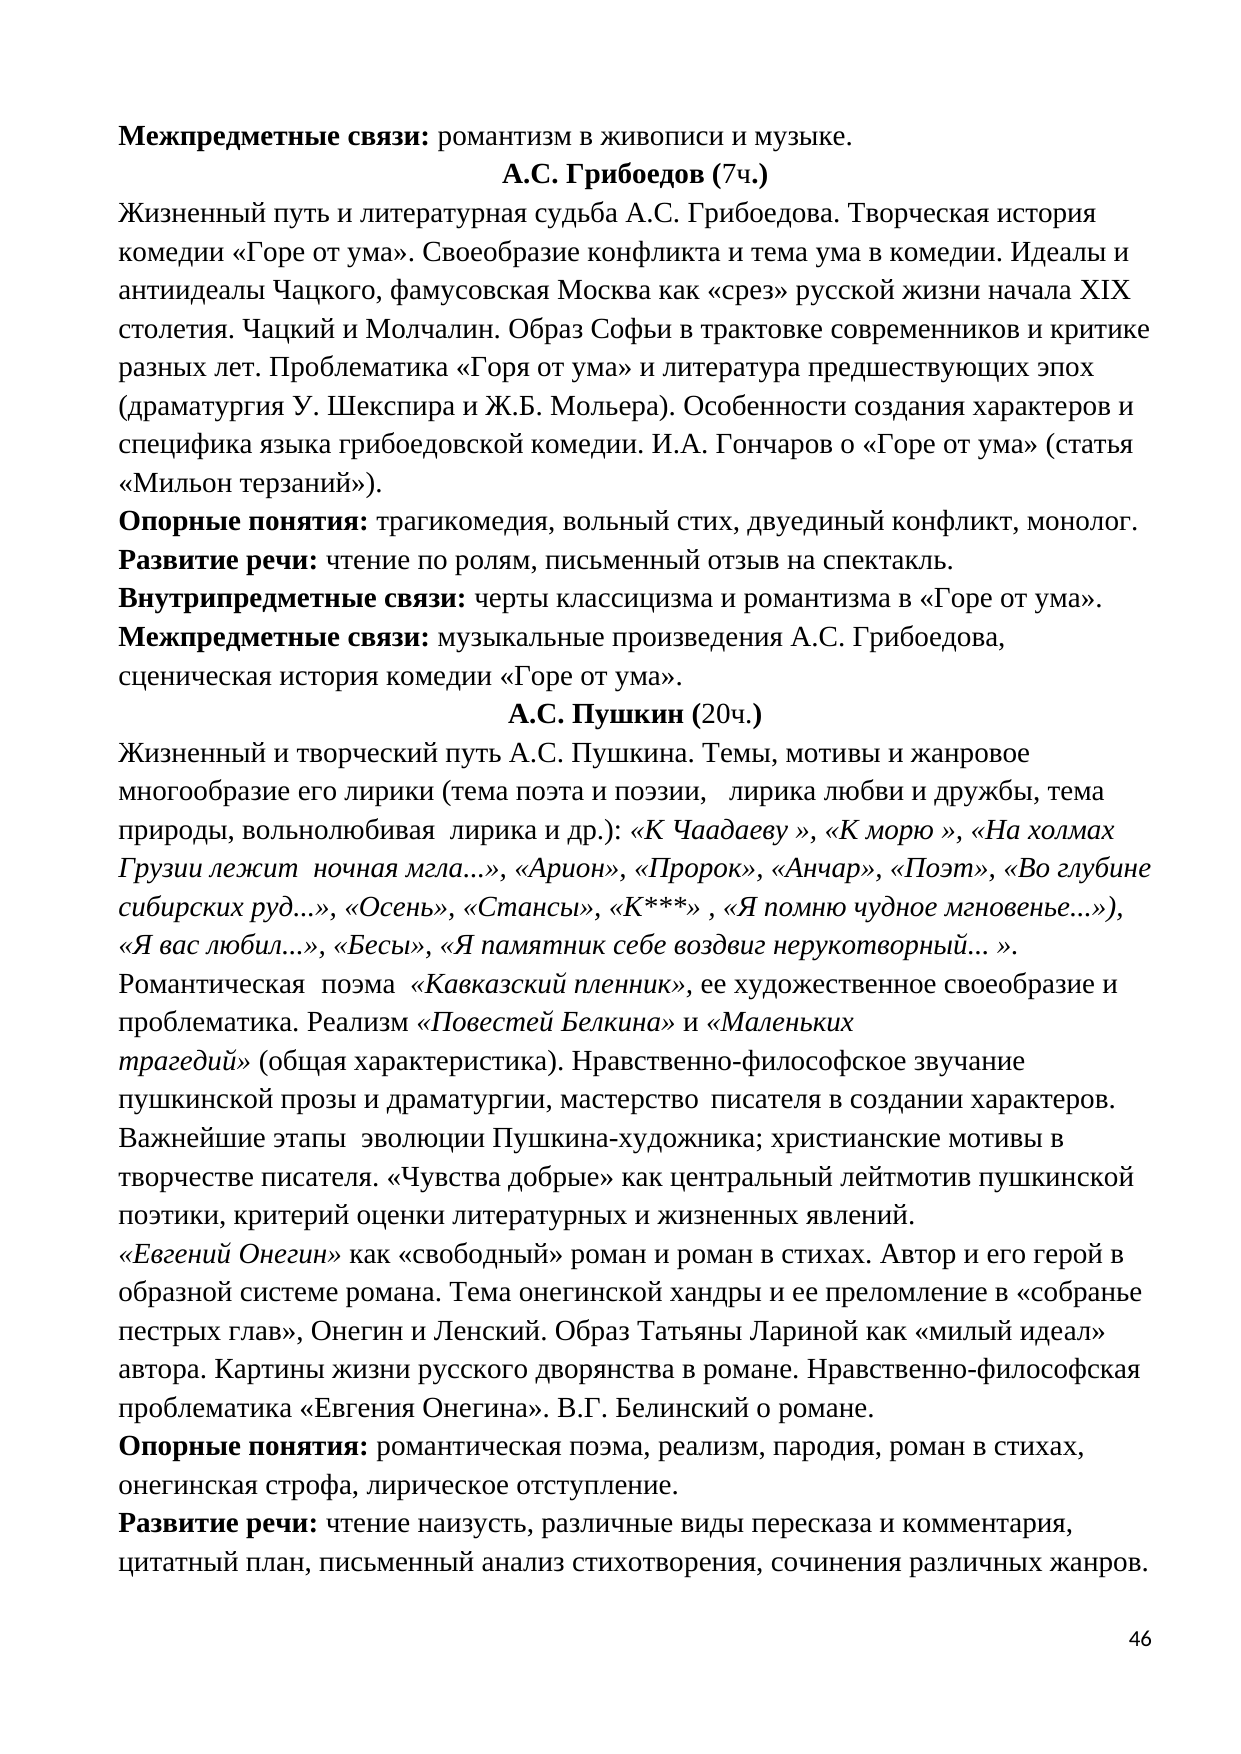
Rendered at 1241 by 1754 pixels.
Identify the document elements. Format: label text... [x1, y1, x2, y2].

text Развитие речи: чтение по ролям, письменный отзыв на спектакль. [118, 542, 1152, 576]
text Опорные понятия: трагикомедия, вольный стих, двуединый конфликт, монолог. [118, 503, 1152, 537]
text Развитие речи: чтение наизусть, различные виды пересказа и комментария, цитатный план, письменный анализ стихотворения, сочинения различных жанров. [118, 1506, 1152, 1578]
text трагедий» (общая характеристика). Нравственно-философское звучание пушкинской прозы и драматургии, мастерство писателя в создании характеров. Важнейшие этапы эволюции Пушкина-художника; христианские мотивы в творчестве писателя. «Чувства добрые» как центральный лейтмотив пушкинской поэтики, критерий оценки литературных и жизненных явлений. [118, 1043, 1152, 1231]
text А.С. Грибоедов (7ч.) [118, 157, 1152, 190]
text Жизненный путь и литературная судьба А.С. Грибоедова. Творческая история комедии «Горе от ума». Своеобразие конфликта и тема ума в комедии. Идеалы и антиидеалы Чацкого, фамусовская Москва как «срез» русской жизни начала XIX столетия. Чацкий и Молчалин. Образ Софьи в трактовке современников и критике разных лет. Проблематика «Горя от ума» и литература предшествующих эпох (драматургия У. Шекспира и Ж.Б. Мольера). Особенности создания характеров и специфика языка грибоедовской комедии. И.А. Гончаров о «Горе от ума» (статья «Мильон терзаний»). [118, 195, 1152, 498]
text Межпредметные связи: романтизм в живописи и музыке. [118, 118, 1152, 152]
text Внутрипредметные связи: черты классицизма и романтизма в «Горе от ума». [118, 581, 1152, 614]
text А.С. Пушкин (20ч.) [118, 696, 1152, 730]
text Жизненный и творческий путь А.С. Пушкина. Темы, мотивы и жанровое многообразие его лирики (тема поэта и поэзии, лирика любви и дружбы, тема природы, вольнолюбивая лирика и др.): «К Чаадаеву », «К морю », «На холмах Грузии лежит ночная мгла...», «Арион», «Пророк», «Анчар», «Поэт», «Во глубине сибирских руд...», «Осень», «Стансы», «К***» , «Я помню чудное мгновенье...»), «Я вас любил...», «Бесы», «Я памятник себе воздвиг нерукотворный... ». Романтическая поэма «Кавказский пленник», ее художественное своеобразие и проблематика. Реализм «Повестей Белкина» и «Маленьких [118, 735, 1152, 1038]
text «Евгений Онегин» как «свободный» роман и роман в стихах. Автор и его герой в образной системе романа. Тема онегинской хандры и ее преломление в «собранье пестрых глав», Онегин и Ленский. Образ Татьяны Лариной как «милый идеал» автора. Картины жизни русского дворянства в романе. Нравственно-философская проблематика «Евгения Онегина». В.Г. Белинский о романе. [118, 1236, 1152, 1423]
text Межпредметные связи: музыкальные произведения А.С. Грибоедова, сценическая история комедии «Горе от ума». [118, 619, 1152, 691]
text Опорные понятия: романтическая поэма, реализм, пародия, роман в стихах, онегинская строфа, лирическое отступление. [118, 1428, 1152, 1501]
